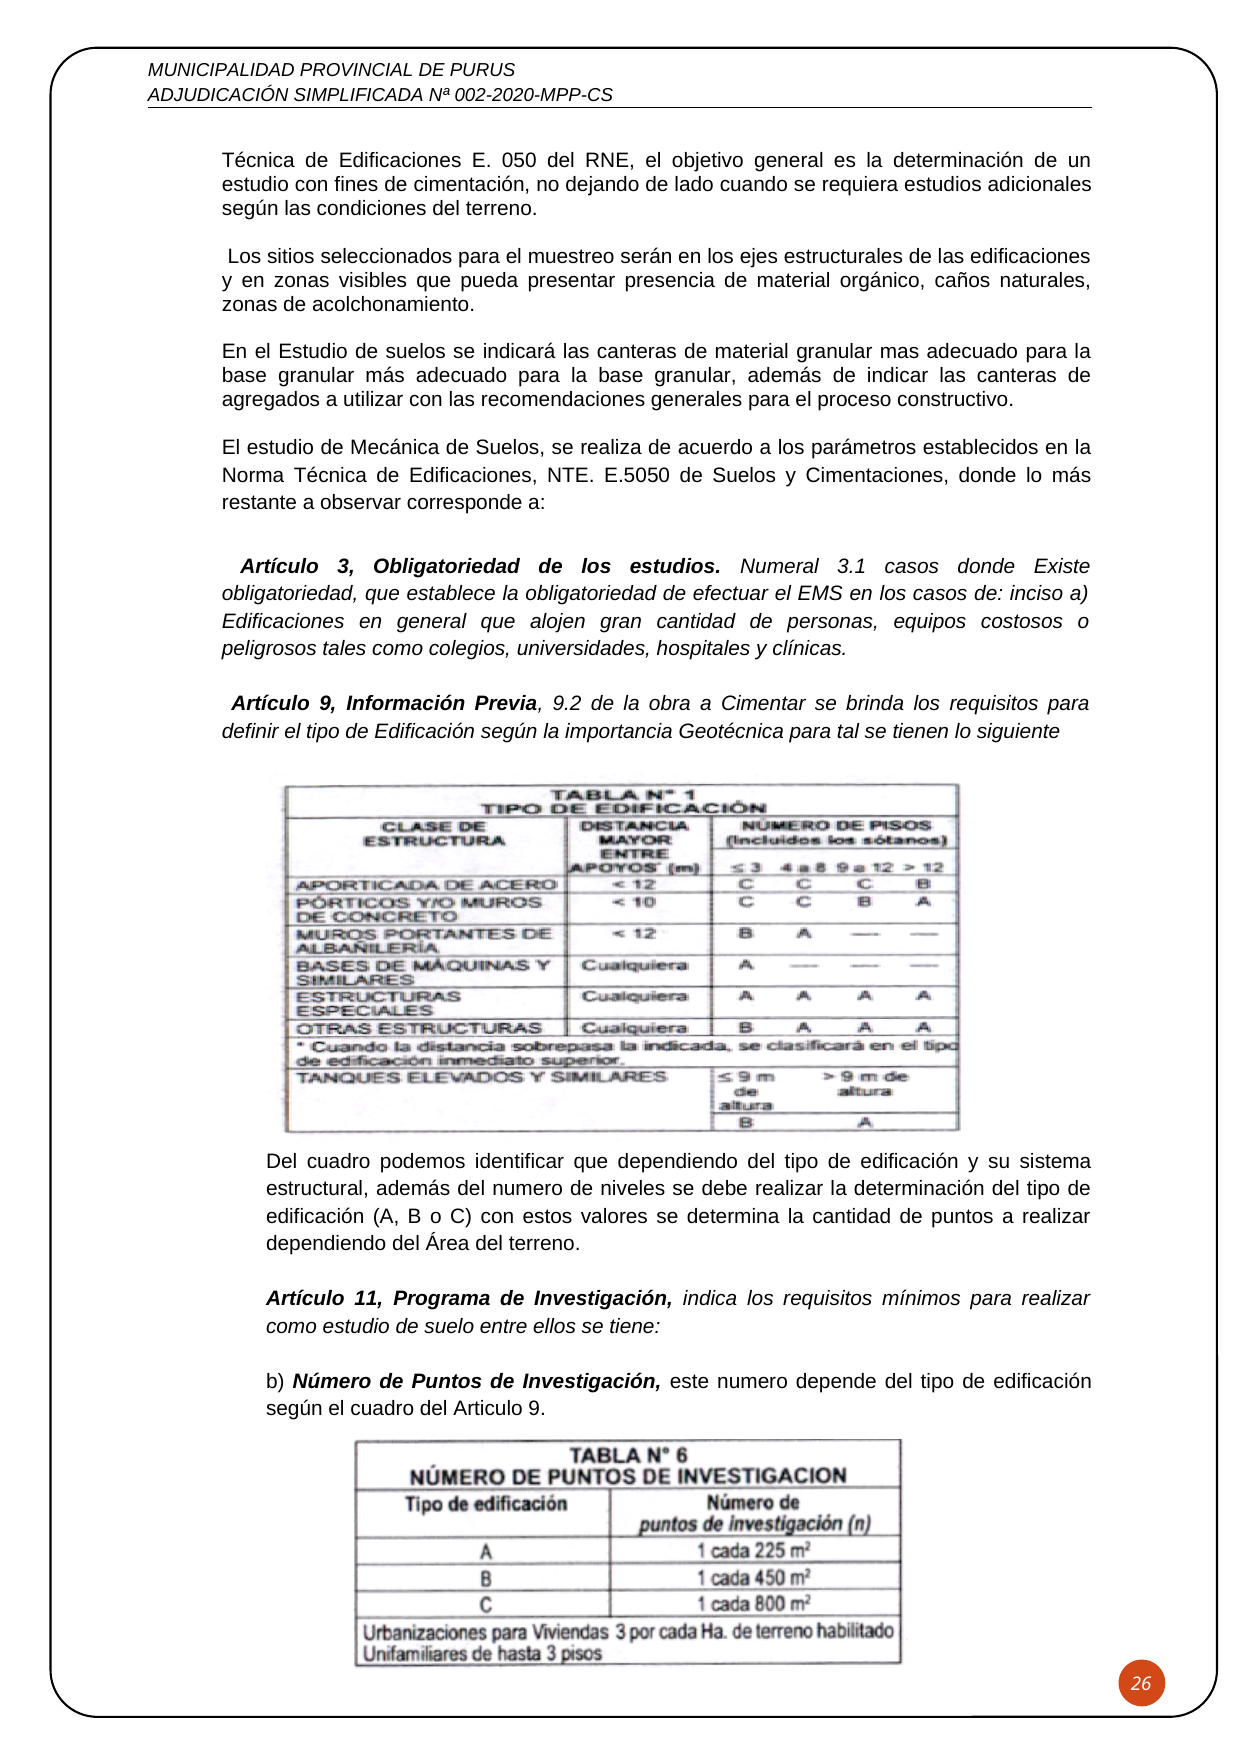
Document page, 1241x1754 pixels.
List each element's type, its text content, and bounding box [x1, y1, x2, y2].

list b) Número de Puntos de Investigación, este numero depende del tipo de edificación según el cuadro del Articulo 9. [266, 1369, 1092, 1420]
list En el Estudio de suelos se indicará las canteras de material granular mas adecuado para la base granular más adecuado para la base granular, además de indicar las canteras de agregados a utilizar con las recomendaciones generales para el proceso constructivo. [222, 339, 1092, 411]
list Artículo 3, Obligatoriedad de los estudios. Numeral 3.1 casos donde Existe obligatoriedad, que establece la obligatoriedad de efectuar el EMS en los casos de: inciso a) Edificaciones en general que alojen gran cantidad de personas, equipos costosos o peligrosos tales como colegios, universidades, hospitales y clínicas. [222, 554, 1092, 660]
list Los sitios seleccionados para el muestreo serán en los ejes estructurales de las edificaciones y en zonas visibles que pueda presentar presencia de material orgánico, caños naturales, zonas de acolchonamiento. [222, 243, 1092, 315]
list Del cuadro podemos identificar que dependiendo del tipo de edificación y su sistema estructural, además del numero de niveles se debe realizar la determinación del tipo de edificación (A, B o C) con estos valores se determina la cantidad de puntos a realizar dependiendo del Área del terreno. [266, 1149, 1092, 1255]
picture [353, 1439, 908, 1671]
list El estudio de Mecánica de Suelos, se realiza de acuerdo a los parámetros establecidos en la Norma Técnica de Edificaciones, NTE. E.5050 de Suelos y Cimentaciones, donde lo más restante a observar corresponde a: [222, 435, 1092, 514]
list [222, 148, 1092, 219]
list Artículo 9, Información Previa, 9.2 de la obra a Cimentar se brinda los requisitos para definir el tipo de Edificación según la importancia Geotécnica para tal se tienen lo siguiente [222, 691, 1092, 743]
list Artículo 11, Programa de Investigación, indica los requisitos mínimos para realizar como estudio de suelo entre ellos se tiene: [266, 1286, 1092, 1338]
picture [265, 773, 980, 1144]
